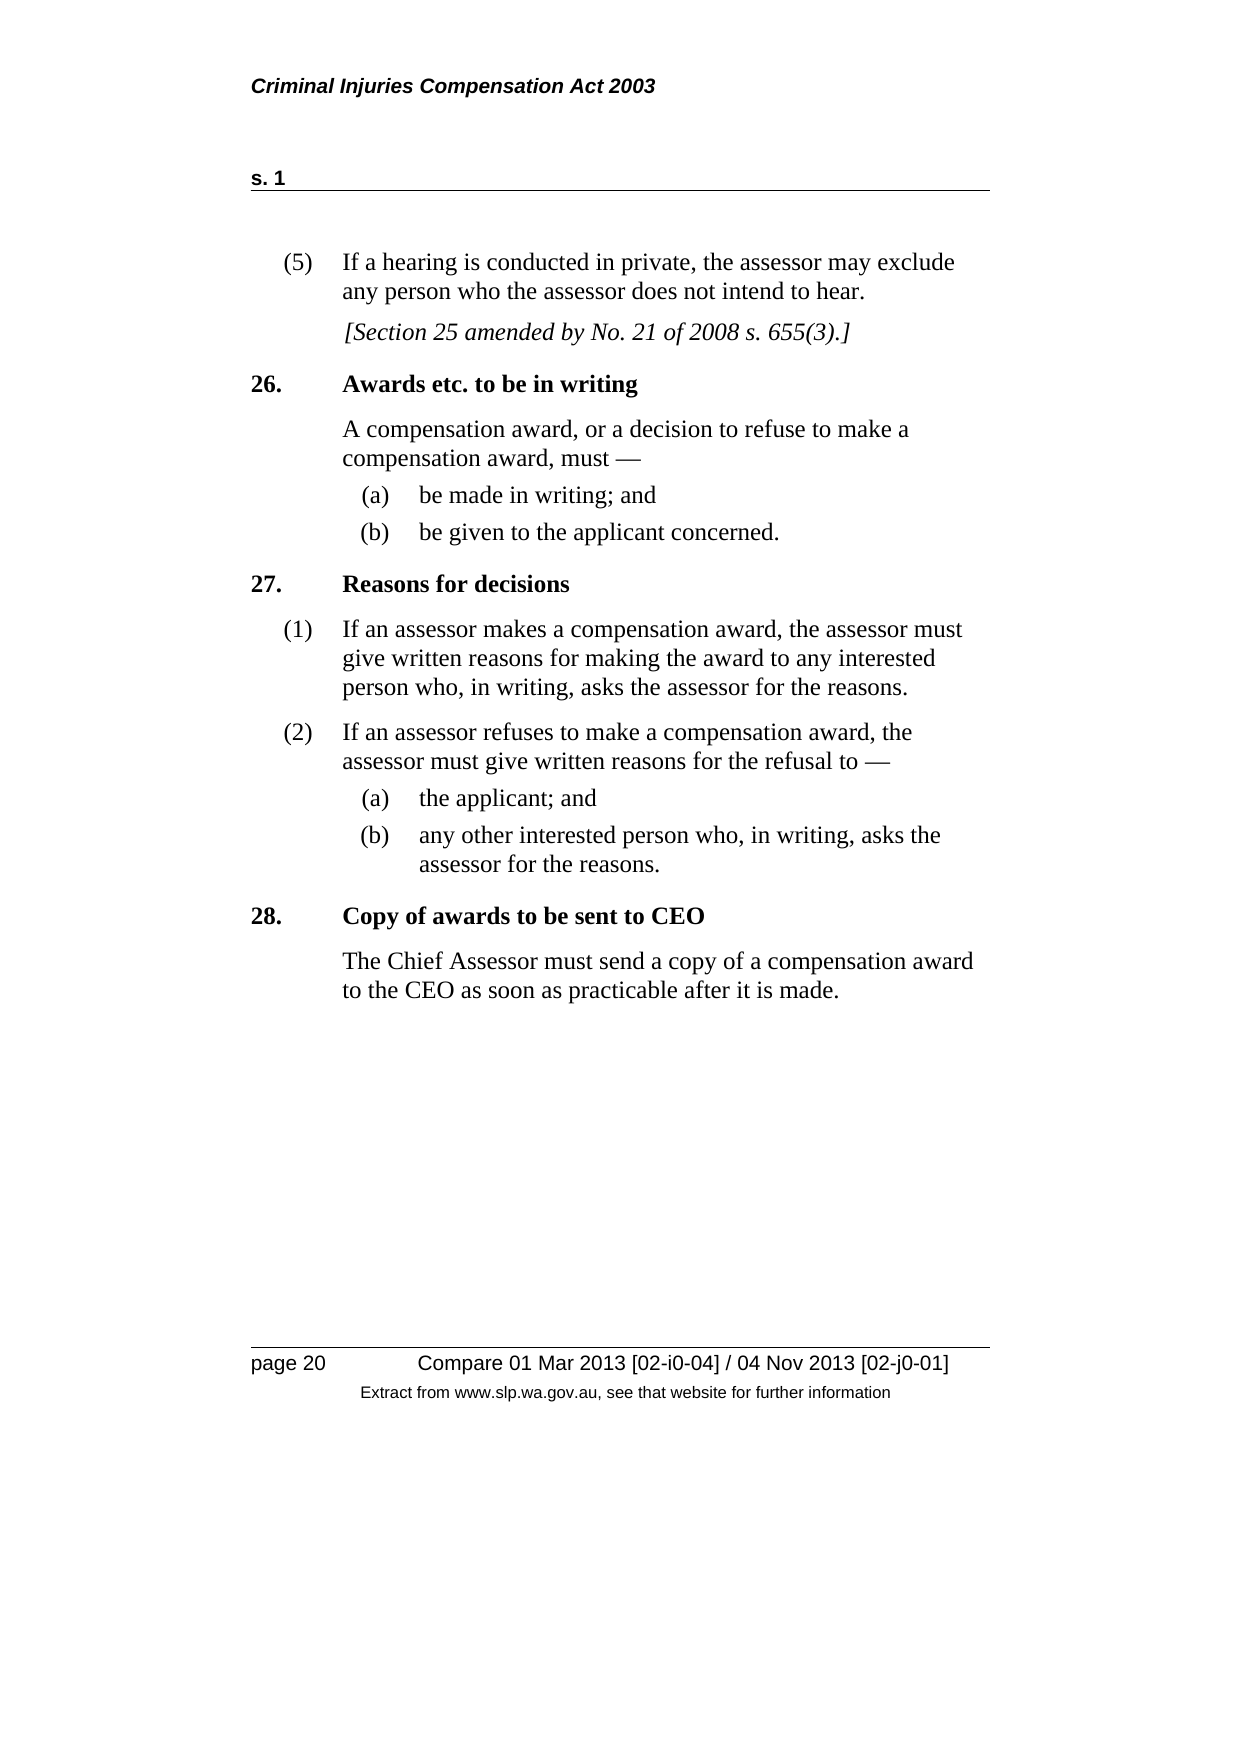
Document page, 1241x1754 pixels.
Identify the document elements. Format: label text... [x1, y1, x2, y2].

text (b) any other interested person who, in writing, asks the assessor for the reasons. [251, 820, 990, 878]
text (a) the applicant; and [251, 783, 990, 812]
text (5) If a hearing is conducted in private, the assessor may exclude any person who the assessor does not intend to hear. [251, 247, 990, 305]
text (b) be given to the applicant concerned. [251, 517, 990, 546]
text A compensation award, or a decision to refuse to make a compensation award, must — [251, 414, 990, 472]
text [Section 25 amended by No. 21 of 2008 s. 655(3).] [251, 317, 990, 346]
subtitle 28. Copy of awards to be sent to CEO [251, 901, 990, 929]
subtitle 27. Reasons for decisions [251, 569, 990, 598]
text The Chief Assessor must send a copy of a compensation award to the CEO as soon as practicable after it is made. [251, 946, 990, 1004]
text (a) be made in writing; and [251, 480, 990, 509]
subtitle 26. Awards etc. to be in writing [251, 369, 990, 398]
text (1) If an assessor makes a compensation award, the assessor must give written reasons for making the award to any interested person who, in writing, asks the assessor for the reasons. [251, 614, 990, 701]
text (2) If an assessor refuses to make a compensation award, the assessor must give written reasons for the refusal to — [251, 717, 990, 775]
